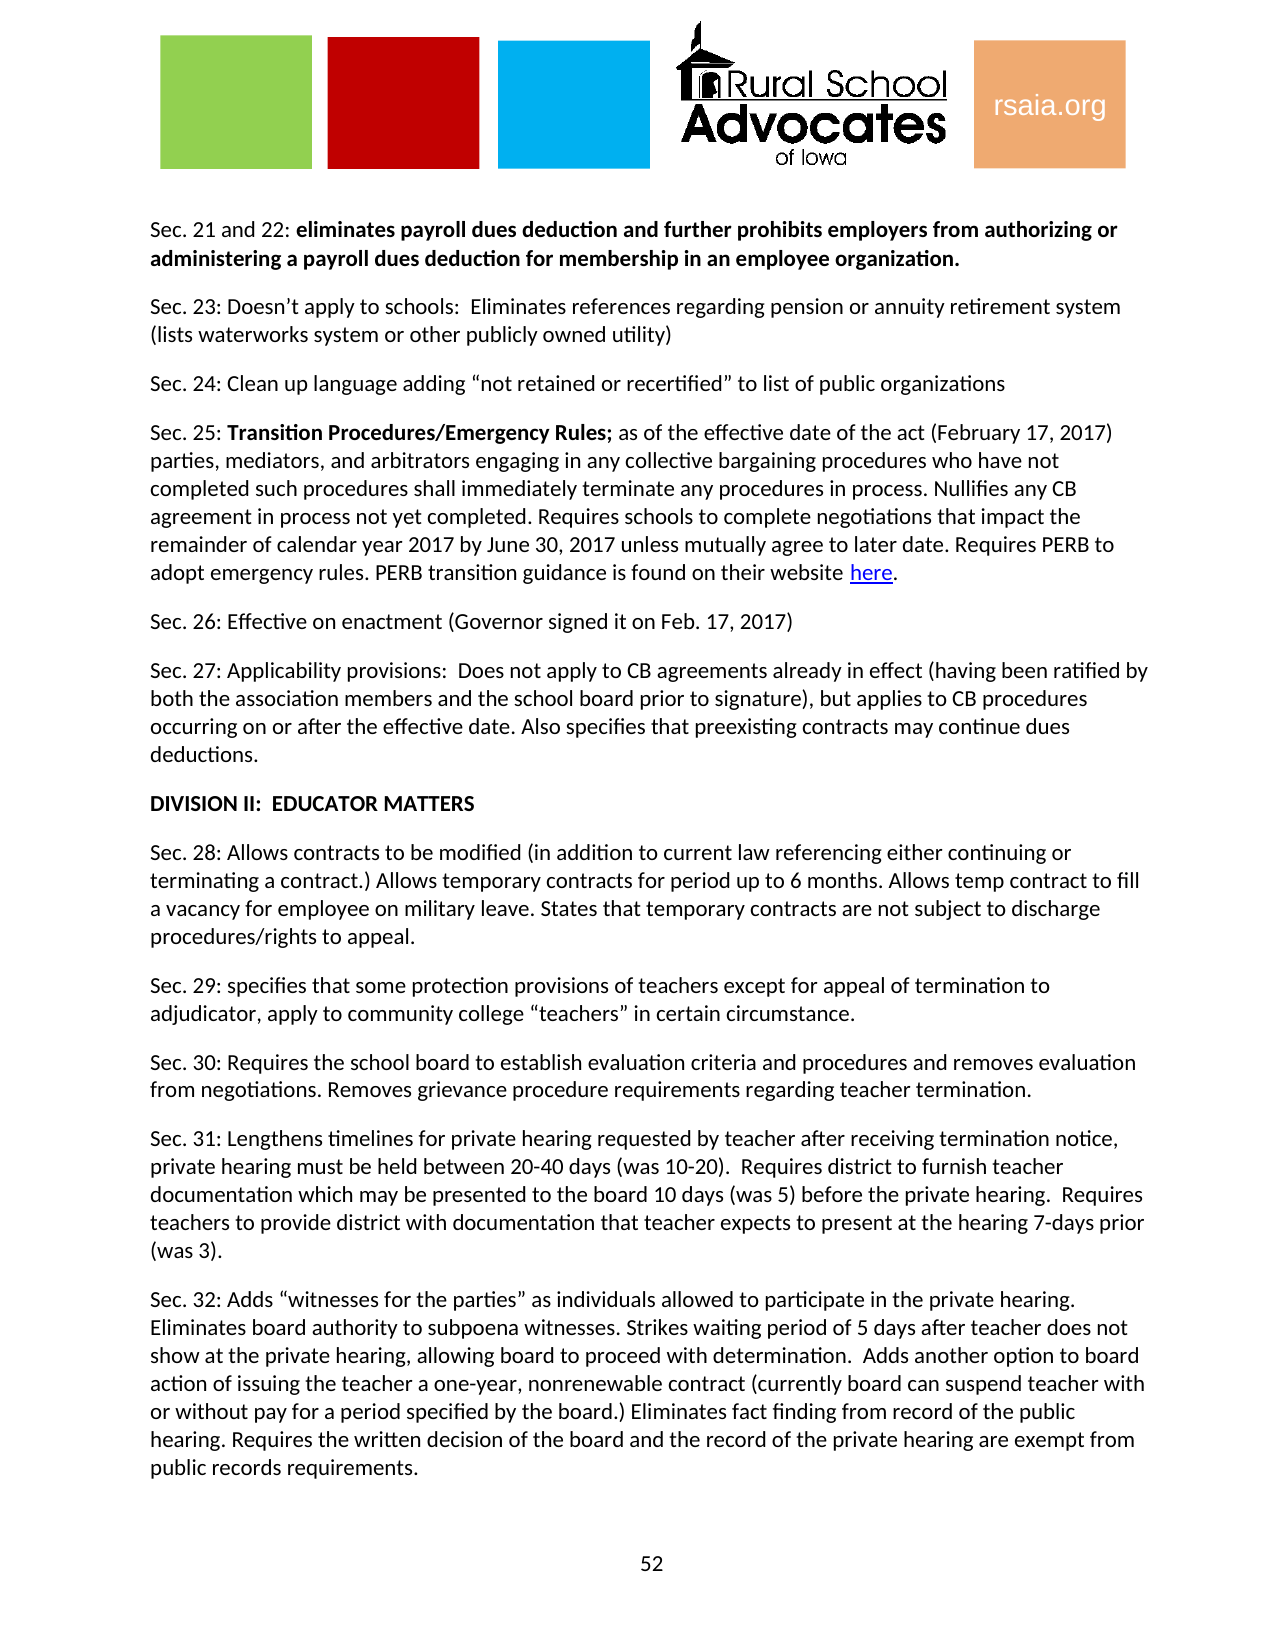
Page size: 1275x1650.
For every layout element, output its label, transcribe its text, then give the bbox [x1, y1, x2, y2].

text DIVISION II: EDUCATOR MATTERS [150, 789, 1153, 817]
text Sec. 29: specifies that some protection provisions of teachers except for appeal of termination to adjudicator, apply to community college “teachers” in certain circumstance. [150, 971, 1153, 1027]
text Sec. 25: Transition Procedures/Emergency Rules; as of the effective date of the act (February 17, 2017) parties, mediators, and arbitrators engaging in any collective bargaining procedures who have not completed such procedures shall immediately terminate any procedures in process. Nullifies any CB agreement in process not yet completed. Requires schools to complete negotiations that impact the remainder of calendar year 2017 by June 30, 2017 unless mutually agree to later date. Requires PERB to adopt emergency rules. PERB transition guidance is found on their website here. [150, 418, 1153, 586]
text Sec. 27: Applicability provisions: Does not apply to CB agreements already in effect (having been ratified by both the association members and the school board prior to signature), but applies to CB procedures occurring on or after the effective date. Also specifies that preexisting contracts may continue dues deductions. [150, 656, 1153, 768]
text Sec. 28: Allows contracts to be modified (in addition to current law referencing either continuing or terminating a contract.) Allows temporary contracts for period up to 6 months. Allows temp contract to fill a vacancy for employee on military leave. States that temporary contracts are not subject to discharge procedures/rights to appeal. [150, 838, 1153, 950]
text Sec. 26: Effective on enactment (Governor signed it on Feb. 17, 2017) [150, 607, 1153, 635]
text Sec. 24: Clean up language adding “not retained or recertified” to list of public organizations [150, 369, 1153, 397]
text Sec. 21 and 22: eliminates payroll dues deduction and further prohibits employers from authorizing or administering a payroll dues deduction for membership in an employee organization. [150, 216, 1153, 272]
picture [666, 7, 958, 181]
text Sec. 32: Adds “witnesses for the parties” as individuals allowed to participate in the private hearing. Eliminates board authority to subpoena witnesses. Strikes waiting period of 5 days after teacher does not show at the private hearing, allowing board to proceed with determination. Adds another option to board action of issuing the teacher a one-year, nonrenewable contract (currently board can suspend teacher with or without pay for a period specified by the board.) Eliminates fact finding from record of the public hearing. Requires the written decision of the board and the record of the private hearing are exempt from public records requirements. [150, 1285, 1153, 1482]
text Sec. 30: Requires the school board to establish evaluation criteria and procedures and removes evaluation from negotiations. Removes grievance procedure requirements regarding teacher termination. [150, 1048, 1153, 1104]
text Sec. 31: Lengthens timelines for private hearing requested by teacher after receiving termination notice, private hearing must be held between 20-40 days (was 10-20). Requires district to furnish teacher documentation which may be presented to the board 10 days (was 5) before the private hearing. Requires teachers to provide district with documentation that teacher expects to present at the hearing 7-days prior (was 3). [150, 1124, 1153, 1264]
text Sec. 23: Doesn’t apply to schools: Eliminates references regarding pension or annuity retirement system (lists waterworks system or other publicly owned utility) [150, 292, 1153, 348]
